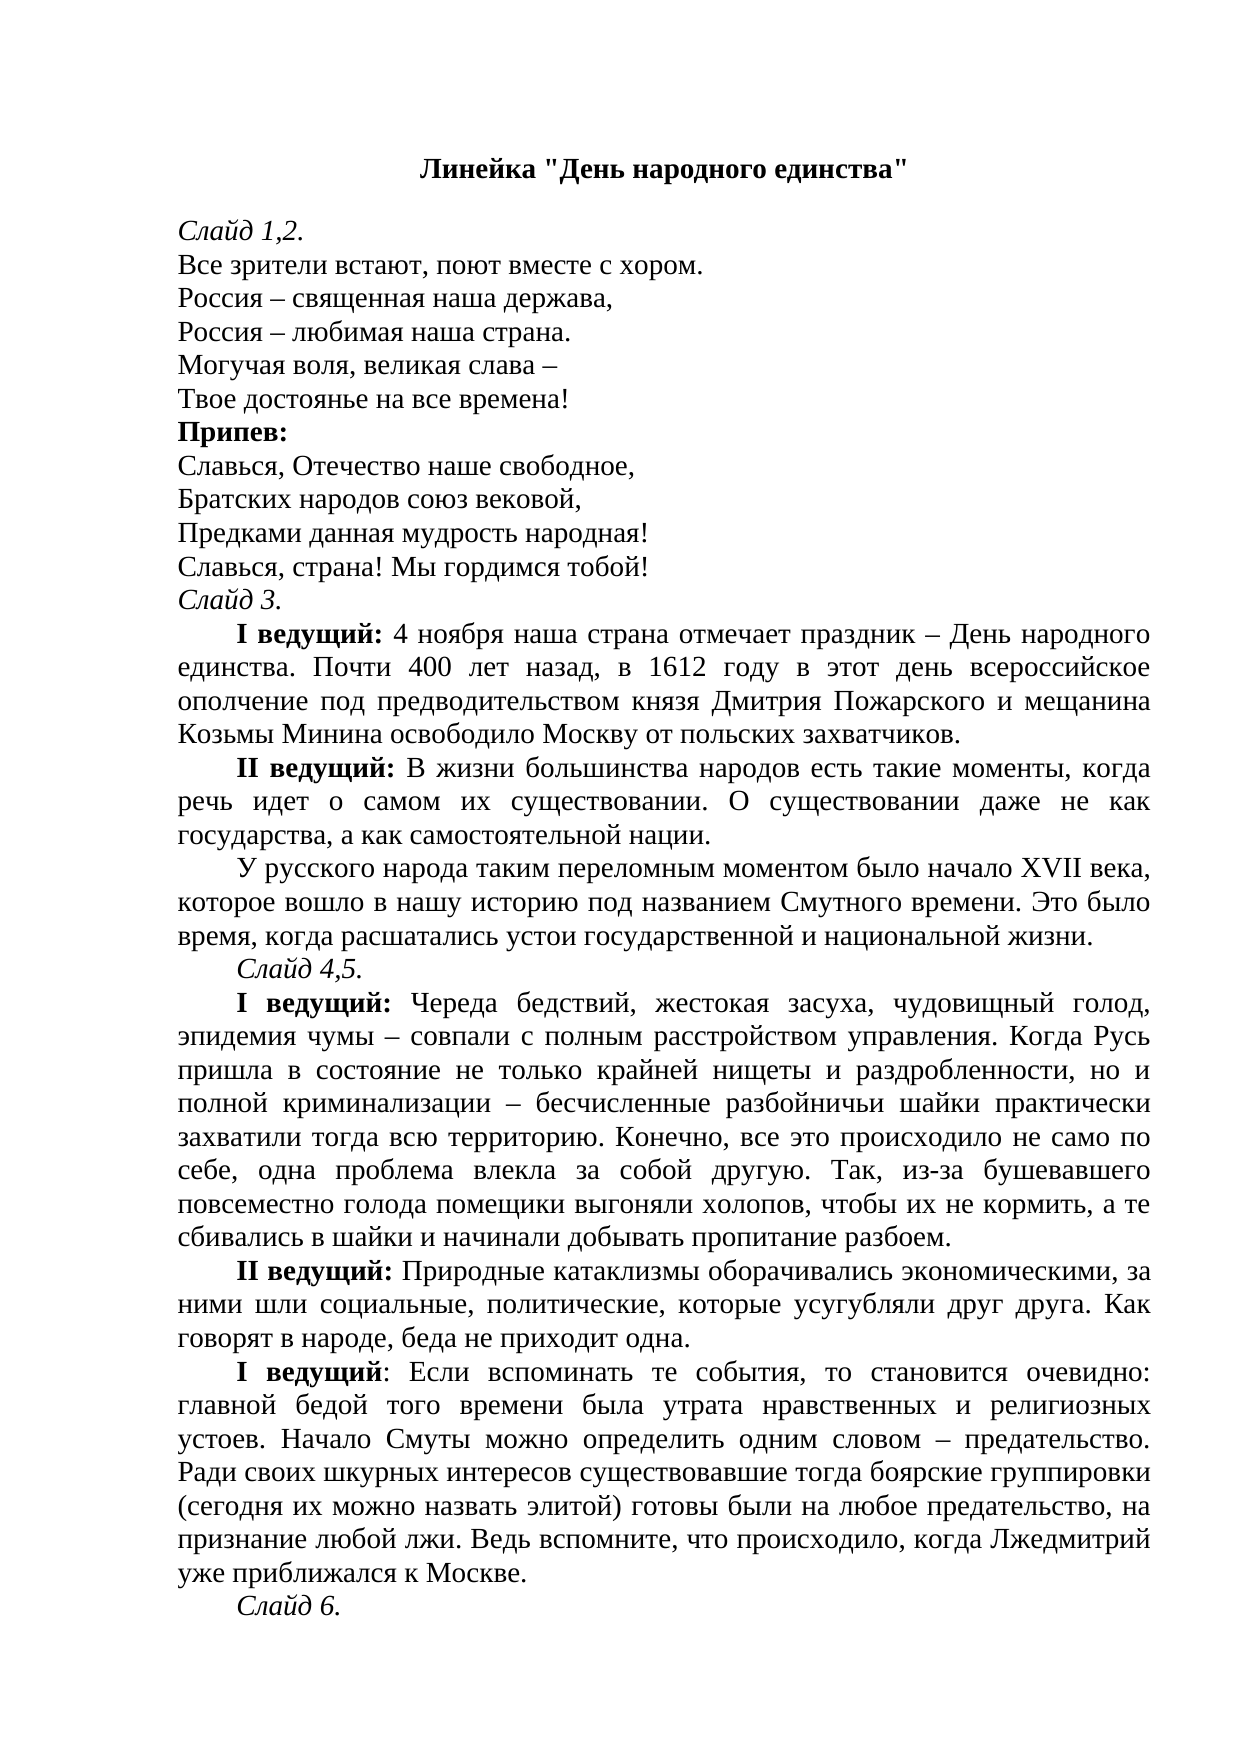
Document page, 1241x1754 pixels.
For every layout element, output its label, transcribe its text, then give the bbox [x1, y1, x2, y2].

text Слайд 4,5. [177, 951, 1152, 985]
text Все зрители встают, поют вместе с хором. [177, 247, 1152, 280]
text I ведущий: Если вспоминать те события, то становится очевидно: главной бедой того времени была утрата нравственных и религиозных устоев. Начало Смуты можно определить одним словом – предательство. Ради своих шкурных интересов существовавшие тогда боярские группировки (сегодня их можно назвать элитой) готовы были на любое предательство, на признание любой лжи. Ведь вспомните, что происходило, когда Лжедмитрий уже приближался к Москве. [177, 1354, 1152, 1588]
text Слайд 3. [177, 582, 1152, 616]
text Слайд 1,2. [177, 213, 1152, 247]
text I ведущий: Череда бедствий, жестокая засуха, чудовищный голод, эпидемия чумы – совпали с полным расстройством управления. Когда Русь пришла в состояние не только крайней нищеты и раздробленности, но и полной криминализации – бесчисленные разбойничьи шайки практически захватили тогда всю территорию. Конечно, все это происходило не само по себе, одна проблема влекла за собой другую. Так, из-за бушевавшего повсеместно голода помещики выгоняли холопов, чтобы их не кормить, а те сбивались в шайки и начинали добывать пропитание разбоем. [177, 985, 1152, 1253]
text Слайд 6. [177, 1588, 1152, 1622]
text Линейка "День народного единства" [177, 152, 1152, 185]
text Россия – священная наша держава, Россия – любимая наша страна. Могучая воля, великая слава – Твое достоянье на все времена! [177, 280, 1152, 414]
text Припев: [177, 414, 1152, 448]
text II ведущий: В жизни большинства народов есть такие моменты, когда речь идет о самом их существовании. О существовании даже не как государства, а как самостоятельной нации. [177, 750, 1152, 851]
text II ведущий: Природные катаклизмы оборачивались экономическими, за ними шли социальные, политические, которые усугубляли друг друга. Как говорят в народе, беда не приходит одна. [177, 1253, 1152, 1354]
text I ведущий: 4 ноября наша страна отмечает праздник – День народного единства. Почти 400 лет назад, в 1612 году в этот день всероссийское ополчение под предводительством князя Дмитрия Пожарского и мещанина Козьмы Минина освободило Москву от польских захватчиков. [177, 616, 1152, 750]
text Славься, Отечество наше свободное, Братских народов союз вековой, Предками данная мудрость народная! Славься, страна! Мы гордимся тобой! [177, 448, 1152, 582]
text У русского народа таким переломным моментом было начало XVII века, которое вошло в нашу историю под названием Смутного времени. Это было время, когда расшатались устои государственной и национальной жизни. [177, 851, 1152, 951]
